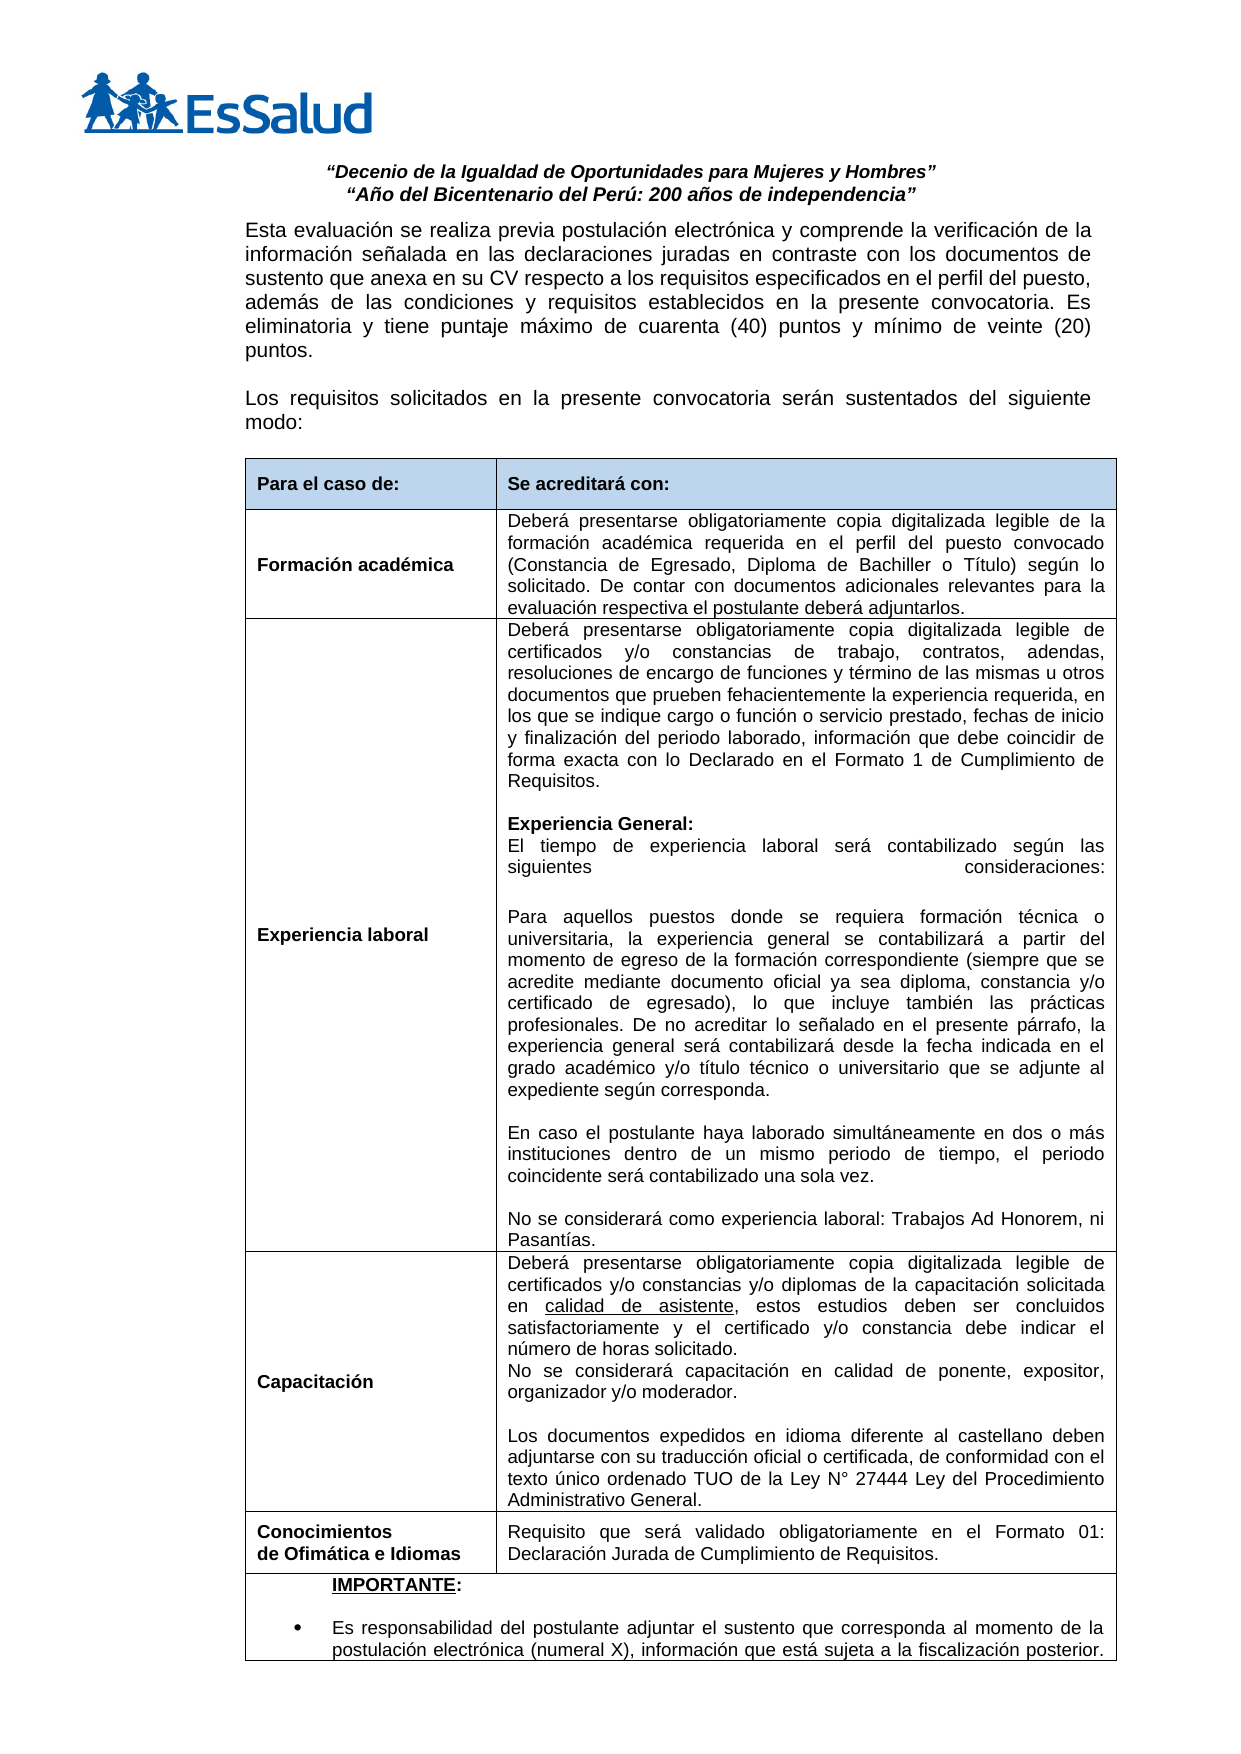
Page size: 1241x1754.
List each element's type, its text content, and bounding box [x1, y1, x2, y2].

text Los requisitos solicitados en la presente convocatoria serán sustentados del siguiente modo: [245, 386, 1092, 434]
table_cell Capacitación [246, 1252, 496, 1511]
table_header Para el caso de: [246, 459, 496, 509]
picture [56, 40, 397, 160]
text Esta evaluación se realiza previa postulación electrónica y comprende la verificación de la información señalada en las declaraciones juradas en contraste con los documentos de sustento que anexa en su CV respecto a los requisitos especificados en el perfil del puesto, además de las condiciones y requisitos establecidos en la presente convocatoria. Es eliminatoria y tiene puntaje máximo de cuarenta (40) puntos y mínimo de veinte (20) puntos. [245, 218, 1092, 362]
table_cell Experiencia laboral [246, 619, 496, 1251]
table_cell Deberá presentarse obligatoriamente copia digitalizada legible de certificados y/o constancias de trabajo, contratos, adendas, resoluciones de encargo de funciones y término de las mismas u otros documentos que prueben fehacientemente la experiencia requerida, en los que se indique cargo o función o servicio prestado, fechas de inicio y finalización del periodo laborado, información que debe coincidir de forma exacta con lo Declarado en el Formato 1 de Cumplimiento de Requisitos. Experiencia General: El tiempo de experiencia laboral será contabilizado según las siguientes consideraciones: Para aquellos puestos donde se requiera formación técnica o universitaria, la experiencia general se contabilizará a partir del momento de egreso de la formación correspondiente (siempre que se acredite mediante documento oficial ya sea diploma, constancia y/o certificado de egresado), lo que incluye también las prácticas profesionales. De no acreditar lo señalado en el presente párrafo, la experiencia general será contabilizará desde la fecha indicada en el grado académico y/o título técnico o universitario que se adjunte al expediente según corresponda. En caso el postulante haya laborado simultáneamente en dos o más instituciones dentro de un mismo periodo de tiempo, el periodo coincidente será contabilizado una sola vez. No se considerará como experiencia laboral: Trabajos Ad Honorem, ni Pasantías. [497, 619, 1116, 1251]
table_header Se acreditará con: [497, 459, 1116, 509]
table_cell Deberá presentarse obligatoriamente copia digitalizada legible de la formación académica requerida en el perfil del puesto convocado (Constancia de Egresado, Diploma de Bachiller o Título) según lo solicitado. De contar con documentos adicionales relevantes para la evaluación respectiva el postulante deberá adjuntarlos. [497, 510, 1116, 618]
table_cell Requisito que será validado obligatoriamente en el Formato 01: Declaración Jurada de Cumplimiento de Requisitos. [497, 1512, 1116, 1573]
table_cell Conocimientos de Ofimática e Idiomas [246, 1512, 496, 1573]
table_cell Deberá presentarse obligatoriamente copia digitalizada legible de certificados y/o constancias y/o diplomas de la capacitación solicitada en calidad de asistente, estos estudios deben ser concluidos satisfactoriamente y el certificado y/o constancia debe indicar el número de horas solicitado. No se considerará capacitación en calidad de ponente, expositor, organizador y/o moderador. Los documentos expedidos en idioma diferente al castellano deben adjuntarse con su traducción oficial o certificada, de conformidad con el texto único ordenado TUO de la Ley N° 27444 Ley del Procedimiento Administrativo General. [497, 1252, 1116, 1511]
table_cell Formación académica [246, 510, 496, 618]
